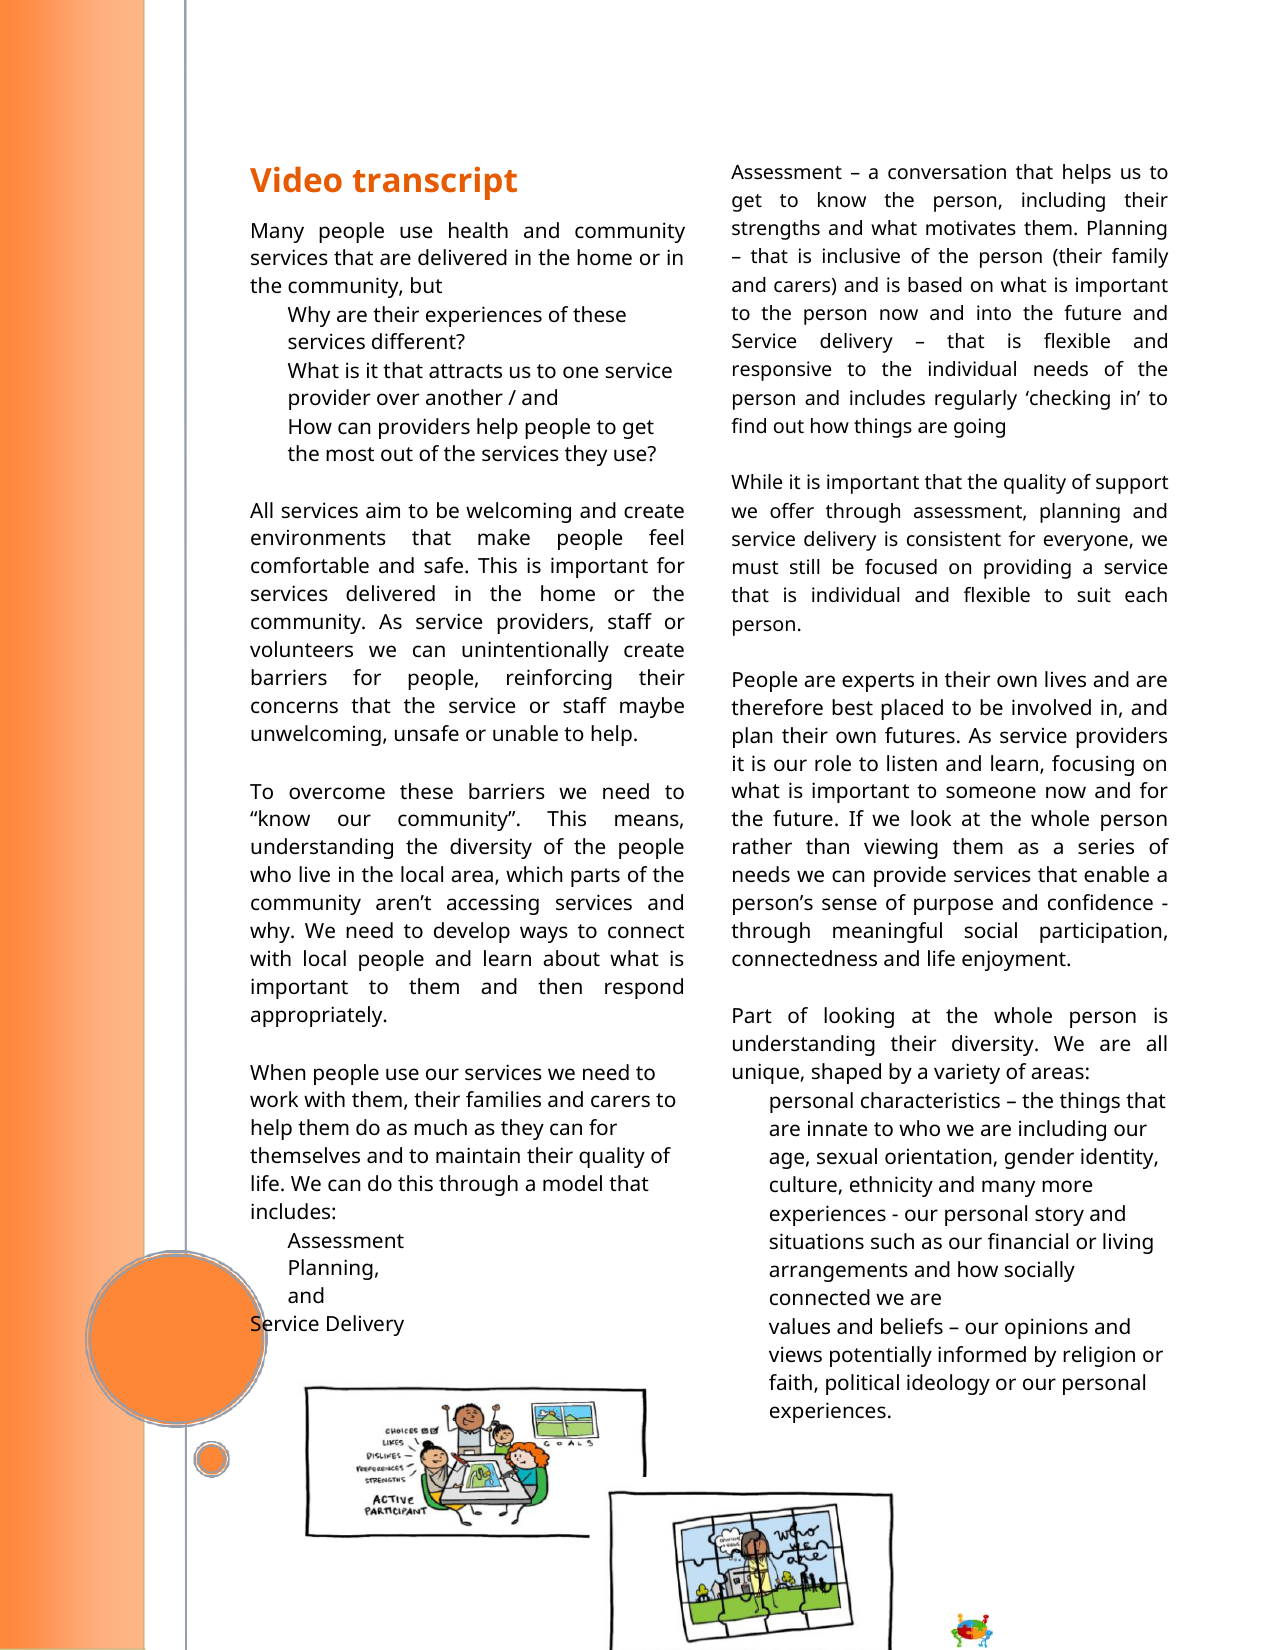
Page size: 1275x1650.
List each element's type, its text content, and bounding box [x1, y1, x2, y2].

text People are experts in their own lives and are therefore best placed to be involved in, and plan their own futures. As service providers it is our role to listen and learn, focusing on what is important to someone now and for the future. If we look at the whole person rather than viewing them as a series of needs we can provide services that enable a person’s sense of purpose and confidence - through meaningful social participation, connectedness and life enjoyment. [731, 666, 1169, 973]
text While it is important that the quality of support we offer through assessment, planning and service delivery is consistent for everyone, we must still be focused on providing a service that is individual and flexible to suit each person. [731, 469, 1169, 637]
text To overcome these barriers we need to “know our community”. This means, understanding the diversity of the people who live in the local area, which parts of the community aren’t accessing services and why. We need to develop ways to connect with local people and learn about what is important to them and then respond appropriately. [250, 777, 685, 1028]
text Assessment Planning, and [287, 1227, 412, 1309]
text Video transcript [250, 157, 685, 202]
text Part of looking at the whole person is understanding their diversity. We are all unique, shaped by a variety of areas: [731, 1002, 1169, 1085]
text All services aim to be welcoming and create environments that make people feel comfortable and safe. This is important for services delivered in the home or the community. As service providers, staff or volunteers we can unintentionally create barriers for people, reinforcing their concerns that the service or staff maybe unwelcoming, unsafe or unable to help. [250, 496, 685, 747]
picture [298, 1381, 927, 1650]
text values and beliefs – our opinions and views potentially informed by religion or faith, political ideology or our personal experiences. [769, 1313, 1169, 1424]
picture [950, 1612, 994, 1648]
text How can providers help people to get the most out of the services they use? [287, 413, 685, 467]
text Assessment – a conversation that helps us to get to know the person, including their strengths and what motivates them. Planning – that is inclusive of the person (their family and carers) and is based on what is important to the person now and into the future and Service delivery – that is flexible and responsive to the individual needs of the person and includes regularly ‘checking in’ to find out how things are going [731, 158, 1169, 439]
text Many people use health and community services that are delivered in the home or in the community, but [250, 216, 685, 300]
text What is it that attracts us to one service provider over another / and [287, 357, 685, 411]
picture [0, 0, 272, 1650]
text When people use our services we need to work with them, their families and carers to help them do as much as they can for themselves and to maintain their quality of life. We can do this through a model that includes: [250, 1058, 683, 1225]
text experiences - our personal story and situations such as our financial or living arrangements and how socially connected we are [769, 1199, 1169, 1311]
text Why are their experiences of these services different? [287, 301, 685, 356]
text Service Delivery [250, 1309, 685, 1337]
text personal characteristics – the things that are innate to who we are including our age, sexual orientation, gender identity, culture, ethnicity and many more [769, 1087, 1169, 1198]
